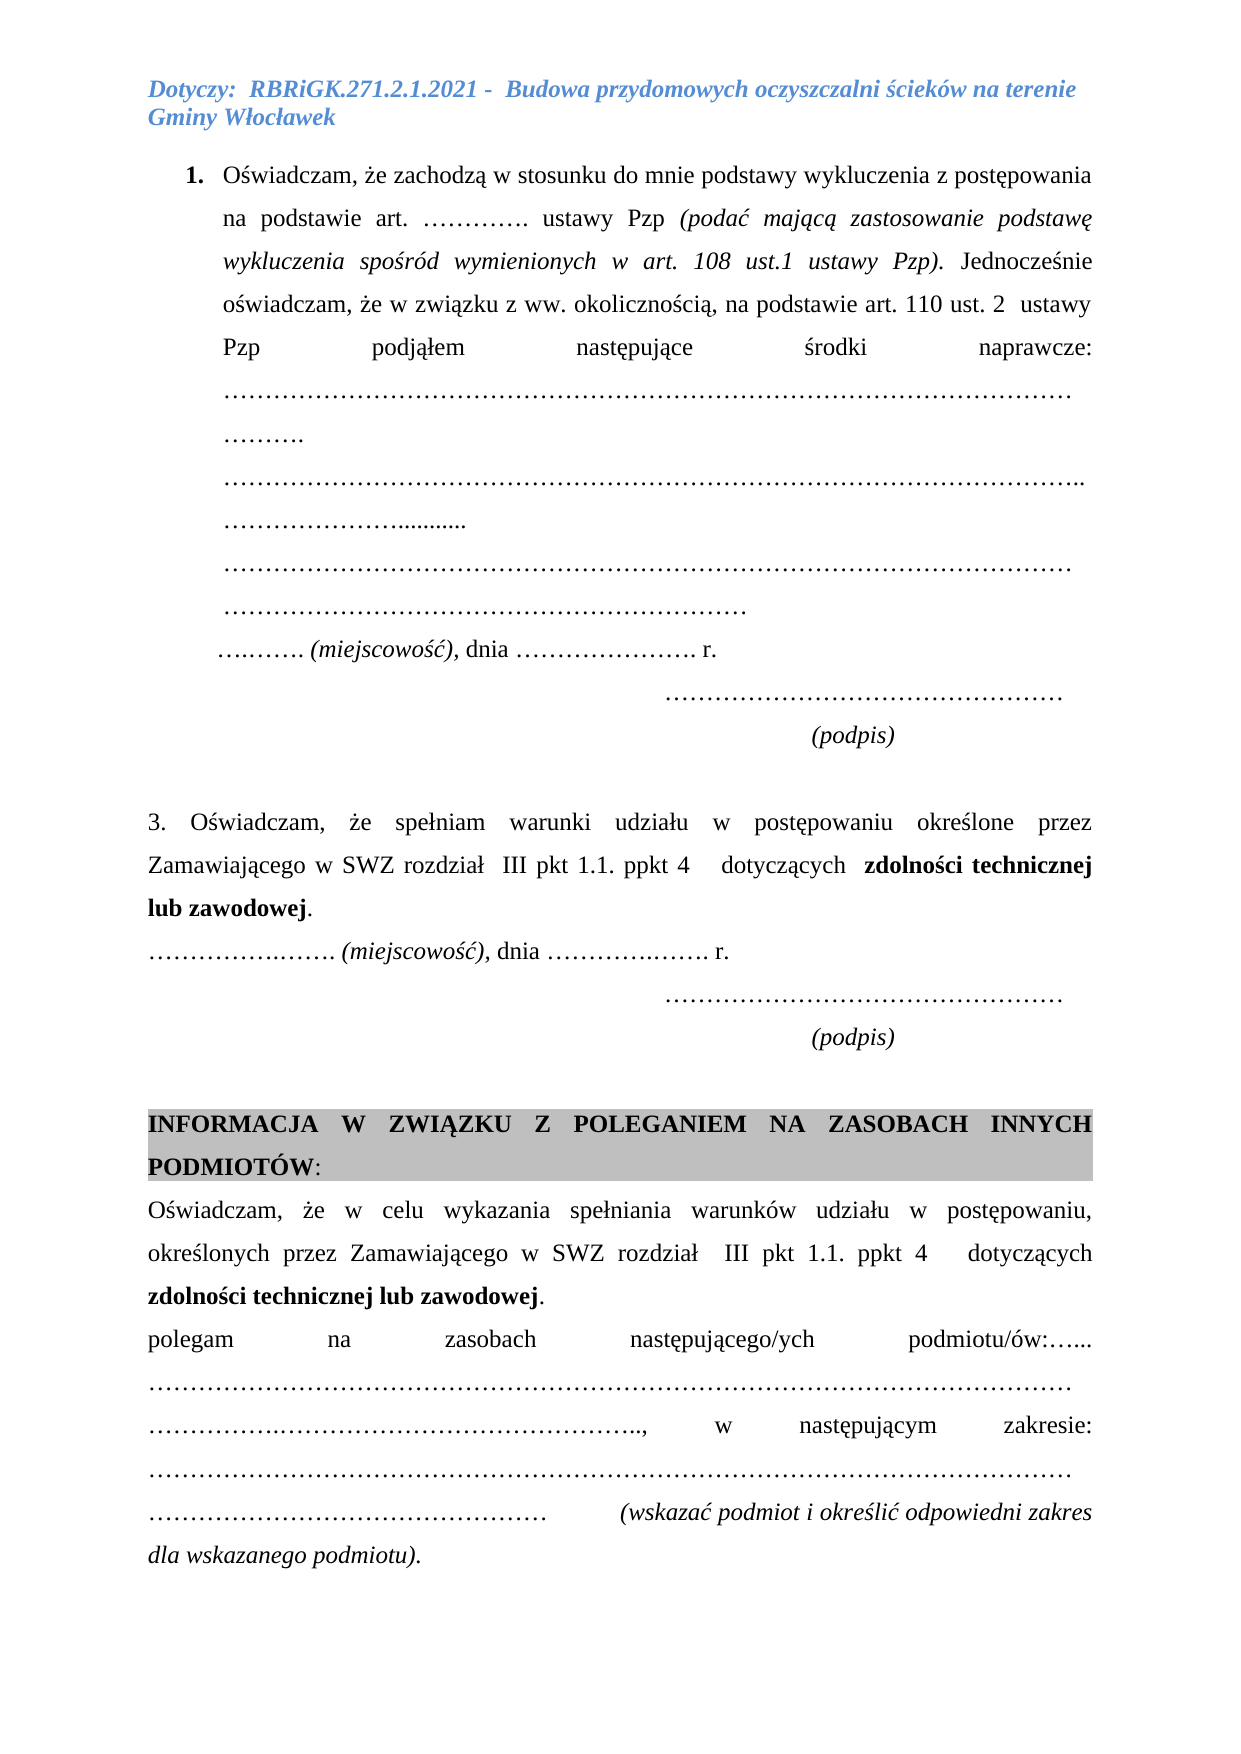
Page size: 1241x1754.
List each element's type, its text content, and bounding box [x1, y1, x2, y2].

text (podpis) [738, 1022, 1093, 1051]
list Oświadczam, że zachodzą w stosunku do mnie podstawy wykluczenia z postępowania na podstawie art. …………. ustawy Pzp (podać mającą zastosowanie podstawę wykluczenia spośród wymienionych w art. 108 ust.1 ustawy Pzp). Jednocześnie oświadczam, że w związku z ww. okolicznością, na podstawie art. 110 ust. 2 ustawy Pzp podjąłem następujące środki naprawcze: ………………………………………………………………………………………………….…………………………………………………………………………………………..…………………...........………………………………………………………………………………………………………………………………………………… [185, 160, 1093, 620]
text …………….……. (miejscowość), dnia ………….……. r. [148, 936, 1093, 965]
text polegam na zasobach następującego/ych podmiotu/ów:…...……………………………………………………………………………………………………………….…………………………………….., w następującym zakresie: …………………………………………………………………………………………………………………………………………… (wskazać podmiot i określić odpowiedni zakres dla wskazanego podmiotu). [148, 1324, 1093, 1569]
text 3. Oświadczam, że spełniam warunki udziału w postępowaniu określone przez Zamawiającego w SWZ rozdział III pkt 1.1. ppkt 4 dotyczących zdolności technicznej lub zawodowej. [148, 807, 1093, 922]
text ….……. (miejscowość), dnia …………………. r. [148, 634, 1093, 663]
text INFORMACJA W ZWIĄZKU Z POLEGANIEM NA ZASOBACH INNYCH PODMIOTÓW: [148, 1109, 1093, 1181]
text ………………………………………… [148, 677, 1093, 706]
text ………………………………………… [148, 979, 1093, 1008]
text Oświadczam, że w celu wykazania spełniania warunków udziału w postępowaniu, określonych przez Zamawiającego w SWZ rozdział III pkt 1.1. ppkt 4 dotyczących zdolności technicznej lub zawodowej. [148, 1195, 1093, 1310]
text (podpis) [738, 721, 1093, 749]
